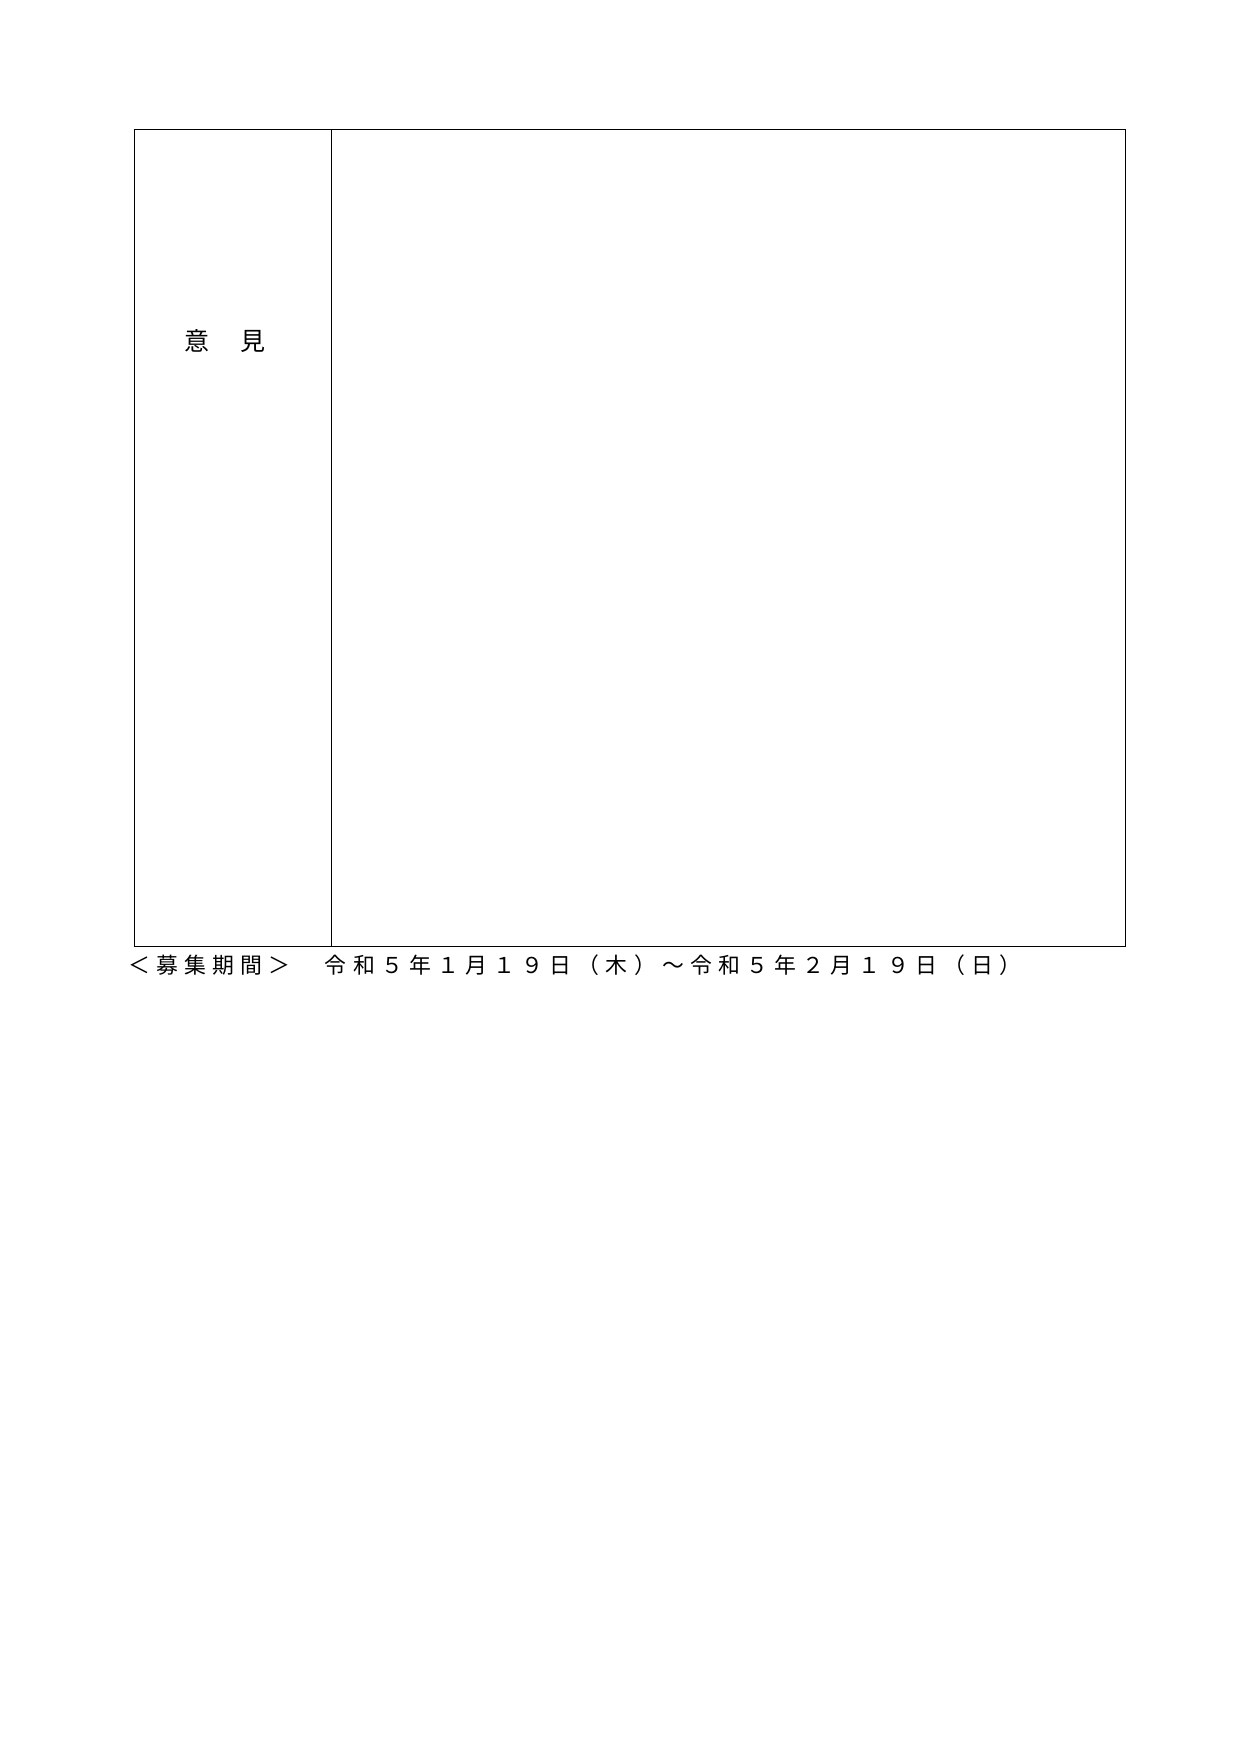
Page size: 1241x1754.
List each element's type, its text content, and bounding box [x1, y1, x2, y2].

table_cell 意 見 [135, 130, 331, 946]
table_cell [332, 130, 1125, 946]
text ＜募集期間＞ 令和５年１月１９日（木）～令和５年２月１９日（日） [128, 947, 1112, 982]
